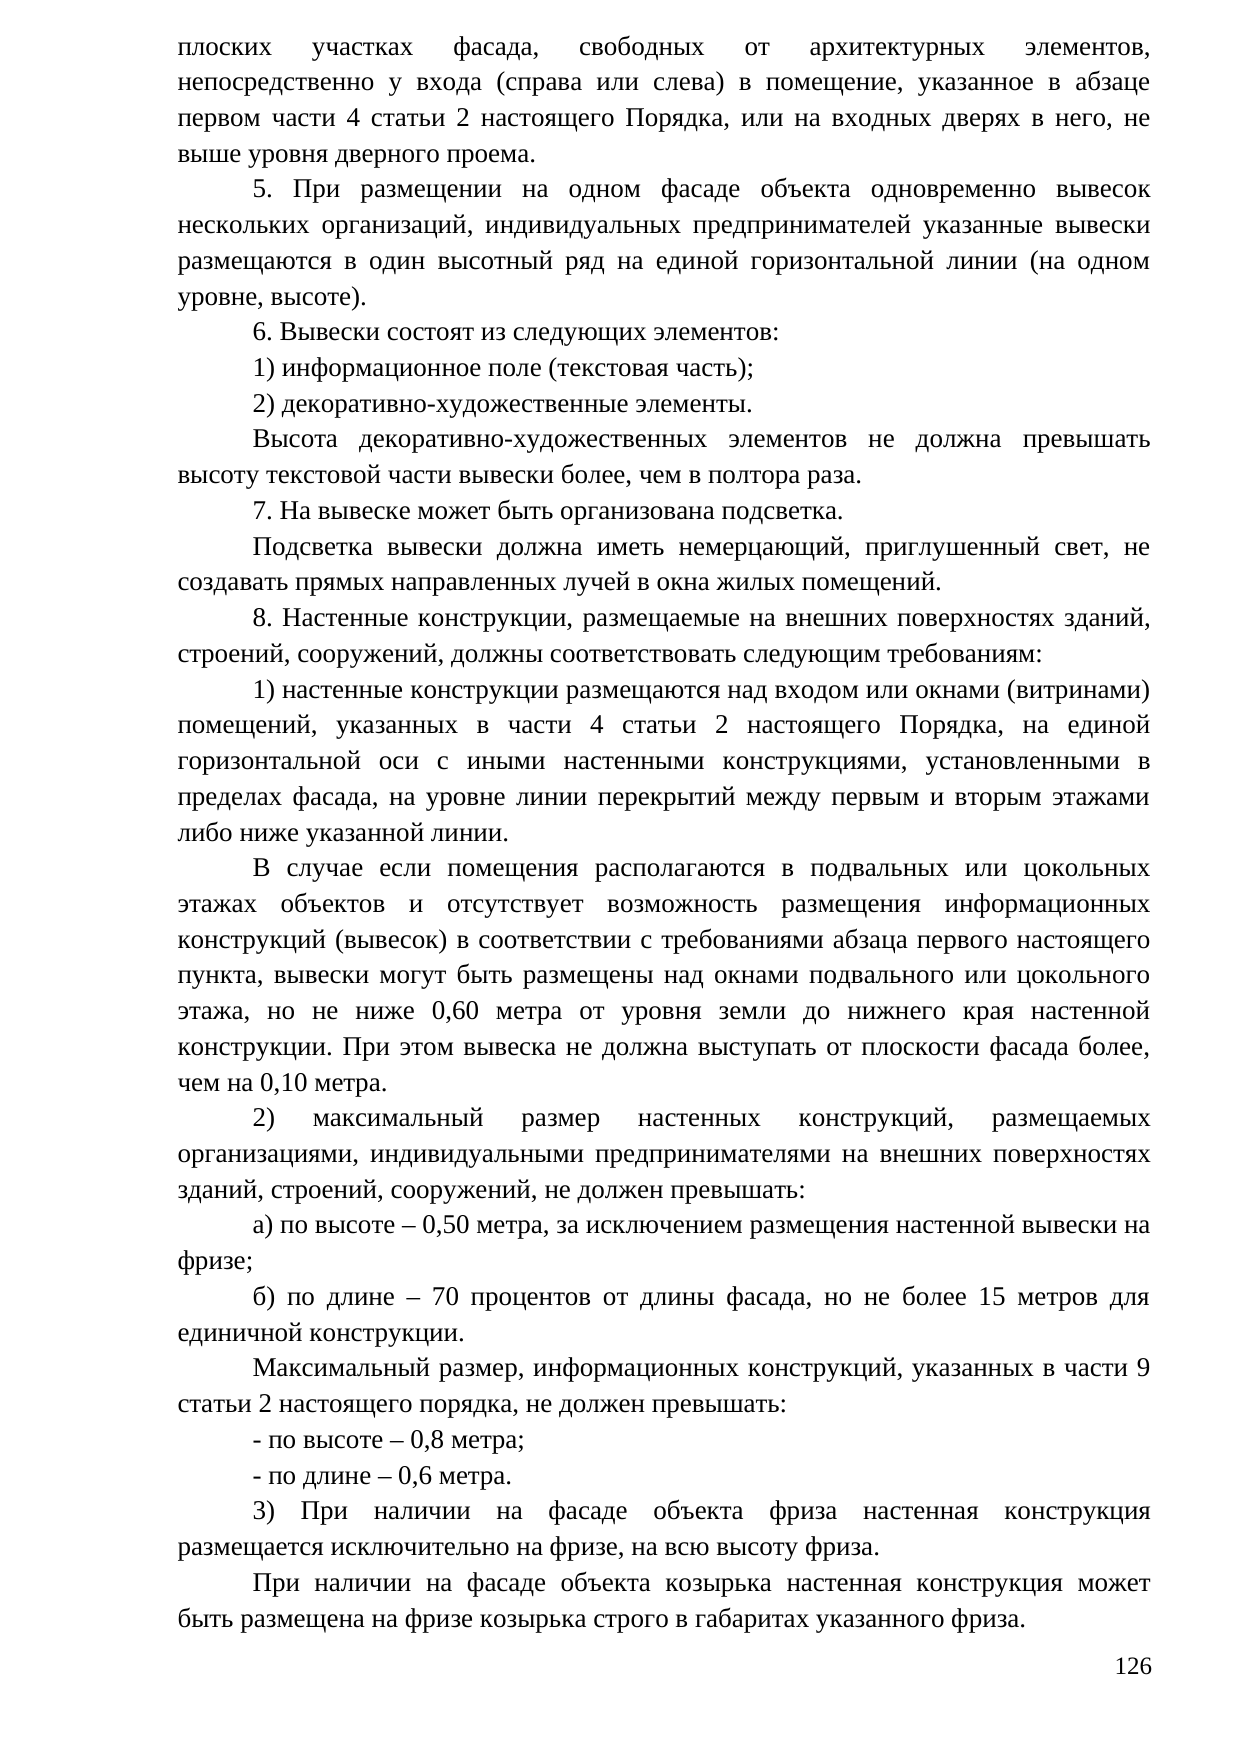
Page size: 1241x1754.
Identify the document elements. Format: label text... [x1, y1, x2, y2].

text В случае если помещения располагаются в подвальных или цокольных этажах объектов и отсутствует возможность размещения информационных конструкций (вывесок) в соответствии с требованиями абзаца первого настоящего пункта, вывески могут быть размещены над окнами подвального или цокольного этажа, но не ниже от уровня земли до нижнего края настенной конструкции. При этом вывеска не должна выступать от плоскости фасада более, чем на . [177, 851, 1152, 1097]
text 2) максимальный размер настенных конструкций, размещаемых организациями, индивидуальными предпринимателями на внешних поверхностях зданий, строений, сооружений, не должен превышать: [177, 1101, 1152, 1204]
text 1) информационное поле (текстовая часть); [177, 351, 1152, 382]
text Высота декоративно-художественных элементов не должна превышать высоту текстовой части вывески более, чем в полтора раза. [177, 423, 1152, 489]
text 3) При наличии на фасаде объекта фриза настенная конструкция размещается исключительно на фризе, на всю высоту фриза. [177, 1494, 1152, 1561]
text Максимальный размер, информационных конструкций, указанных в части 9 статьи 2 настоящего порядка, не должен превышать: [177, 1352, 1152, 1418]
text 2) декоративно-художественные элементы. [177, 387, 1152, 418]
text - по длине – . [177, 1459, 1152, 1490]
text Подсветка вывески должна иметь немерцающий, приглушенный свет, не создавать прямых направленных лучей в окна жилых помещений. [177, 530, 1152, 597]
text - по высоте – ; [177, 1423, 1152, 1454]
text 6. Вывески состоят из следующих элементов: [177, 315, 1152, 347]
text 1) настенные конструкции размещаются над входом или окнами (витринами) помещений, указанных в части 4 статьи 2 настоящего Порядка, на единой горизонтальной оси с иными настенными конструкциями, установленными в пределах фасада, на уровне линии перекрытий между первым и вторым этажами либо ниже указанной линии. [177, 673, 1152, 847]
text 8. Настенные конструкции, размещаемые на внешних поверхностях зданий, строений, сооружений, должны соответствовать следующим требованиям: [177, 601, 1152, 668]
text 7. На вывеске может быть организована подсветка. [177, 494, 1152, 525]
text При наличии на фасаде объекта козырька настенная конструкция может быть размещена на фризе козырька строго в габаритах указанного фриза. [177, 1566, 1152, 1633]
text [177, 29, 1152, 168]
text б) по длине – 70 процентов от длины фасада, но не более для единичной конструкции. [177, 1280, 1152, 1347]
text а) по высоте – , за исключением размещения настенной вывески на фризе; [177, 1209, 1152, 1276]
text 5. При размещении на одном фасаде объекта одновременно вывесок нескольких организаций, индивидуальных предпринимателей указанные вывески размещаются в один высотный ряд на единой горизонтальной линии (на одном уровне, высоте). [177, 172, 1152, 311]
